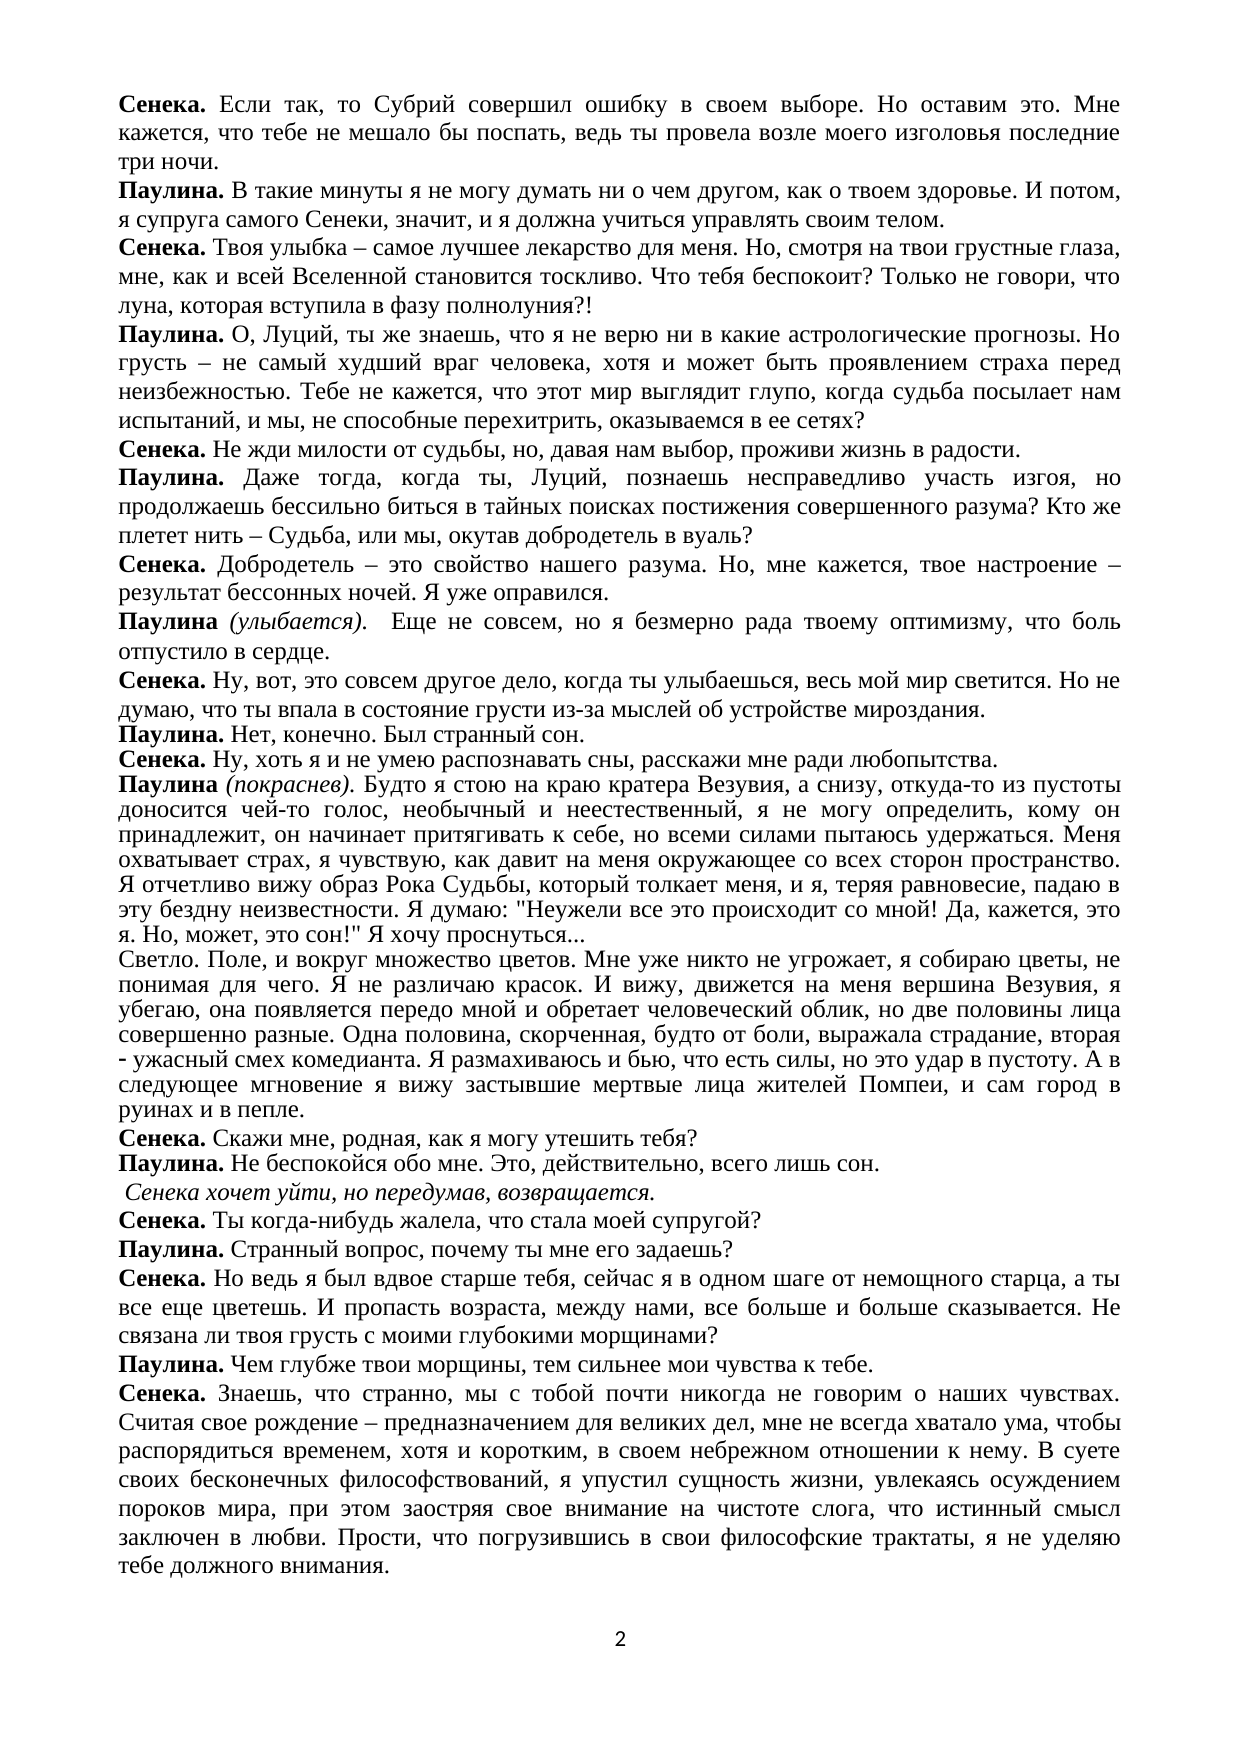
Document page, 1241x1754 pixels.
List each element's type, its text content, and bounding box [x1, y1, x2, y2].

text Паулина. Чем глубже твои морщины, тем сильнее мои чувства к тебе. [118, 1349, 1122, 1378]
text Паулина (улыбается). Еще не совсем, но я безмерно рада твоему оптимизму, что боль отпустило в сердце. [118, 606, 1122, 665]
text Сенека. Но ведь я был вдвое старше тебя, сейчас я в одном шаге от немощного старца, а ты все еще цветешь. И пропасть возраста, между нами, все больше и больше сказывается. Не связана ли твоя грусть с моими глубокими морщинами? [118, 1263, 1122, 1349]
text Сенека. Не жди милости от судьбы, но, давая нам выбор, проживи жизнь в радости. [118, 434, 1122, 462]
text Сенека. Твоя улыбка – самое лучшее лекарство для меня. Но, смотря на твои грустные глаза, мне, как и всей Вселенной становится тоскливо. Что тебя беспокоит? Только не говори, что луна, которая вступила в фазу полнолуния?! [118, 232, 1122, 319]
text Паулина. Нет, конечно. Был странный сон. [118, 723, 1122, 748]
text Паулина. Не беспокойся обо мне. Это, действительно, всего лишь сон. [118, 1152, 1092, 1177]
text Сенека. Ты когда-нибудь жалела, что стала моей супругой? [118, 1205, 1122, 1234]
text Светло. Поле, и вокруг множество цветов. Мне уже никто не угрожает, я собираю цветы, не понимая для чего. Я не различаю красок. И вижу, движется на меня вершина Везувия, я убегаю, она появляется передо мной и обретает человеческий облик, но две половины лица совершенно разные. Одна половина, скорченная, будто от боли, выражала страдание, вторая ужасный смех комедианта. Я размахиваюсь и бью, что есть силы, но это удар в пустоту. А в следующее мгновение я вижу застывшие мертвые лица жителей Помпеи, и сам город в руинах и в пепле. [118, 948, 1122, 1123]
text Паулина. Странный вопрос, почему ты мне его задаешь? [118, 1234, 1122, 1263]
text Сенека. Знаешь, что странно, мы с тобой почти никогда не говорим о наших чувствах. Считая свое рождение – предназначением для великих дел, мне не всегда хватало ума, чтобы распорядиться временем, хотя и коротким, в своем небрежном отношении к нему. В суете своих бесконечных философствований, я упустил сущность жизни, увлекаясь осуждением пороков мира, при этом заостряя свое внимание на чистоте слога, что истинный смысл заключен в любви. Прости, что погрузившись в свои философские трактаты, я не уделяю тебе должного внимания. [118, 1378, 1122, 1579]
text Паулина. О, Луций, ты же знаешь, что я не верю ни в какие астрологические прогнозы. Но грусть – не самый худший враг человека, хотя и может быть проявлением страха перед неизбежностью. Тебе не кажется, что этот мир выглядит глупо, когда судьба посылает нам испытаний, и мы, не способные перехитрить, оказываемся в ее сетях? [118, 319, 1122, 434]
text Паулина (покраснев). Будто я стою на краю кратера Везувия, а снизу, откуда-то из пустоты доносится чей-то голос, необычный и неестественный, я не могу определить, кому он принадлежит, он начинает притягивать к себе, но всеми силами пытаюсь удержаться. Меня охватывает страх, я чувствую, как давит на меня окружающее со всех сторон пространство. Я отчетливо вижу образ Рока Судьбы, который толкает меня, и я, теряя равновесие, падаю в эту бездну неизвестности. Я думаю: "Неужели все это происходит со мной! Да, кажется, это я. Но, может, это сон!" Я хочу проснуться... [118, 773, 1122, 948]
text Паулина. В такие минуты я не могу думать ни о чем другом, как о твоем здоровье. И потом, я супруга самого Сенеки, значит, и я должна учиться управлять своим телом. [118, 175, 1122, 232]
text Сенека. Ну, вот, это совсем другое дело, когда ты улыбаешься, весь мой мир светится. Но не думаю, что ты впала в состояние грусти из-за мыслей об устройстве мироздания. [118, 665, 1122, 723]
text Сенека. Если так, то Субрий совершил ошибку в своем выборе. Но оставим это. Мне кажется, что тебе не мешало бы поспать, ведь ты провела возле моего изголовья последние три ночи. [118, 89, 1122, 175]
text Сенека. Скажи мне, родная, как я могу утешить тебя? [118, 1123, 1122, 1152]
text Паулина. Даже тогда, когда ты, Луций, познаешь несправедливо участь изгоя, но продолжаешь бессильно биться в тайных поисках постижения совершенного разума? Кто же плетет нить – Судьба, или мы, окутав добродетель в вуаль? [118, 462, 1122, 549]
text Сенека. Добродетель – это свойство нашего разума. Но, мне кажется, твое настроение – результат бессонных ночей. Я уже оправился. [118, 549, 1122, 606]
text Сенека хочет уйти, но передумав, возвращается. [118, 1177, 1122, 1205]
text Сенека. Ну, хоть я и не умею распознавать сны, расскажи мне ради любопытства. [118, 748, 1122, 773]
